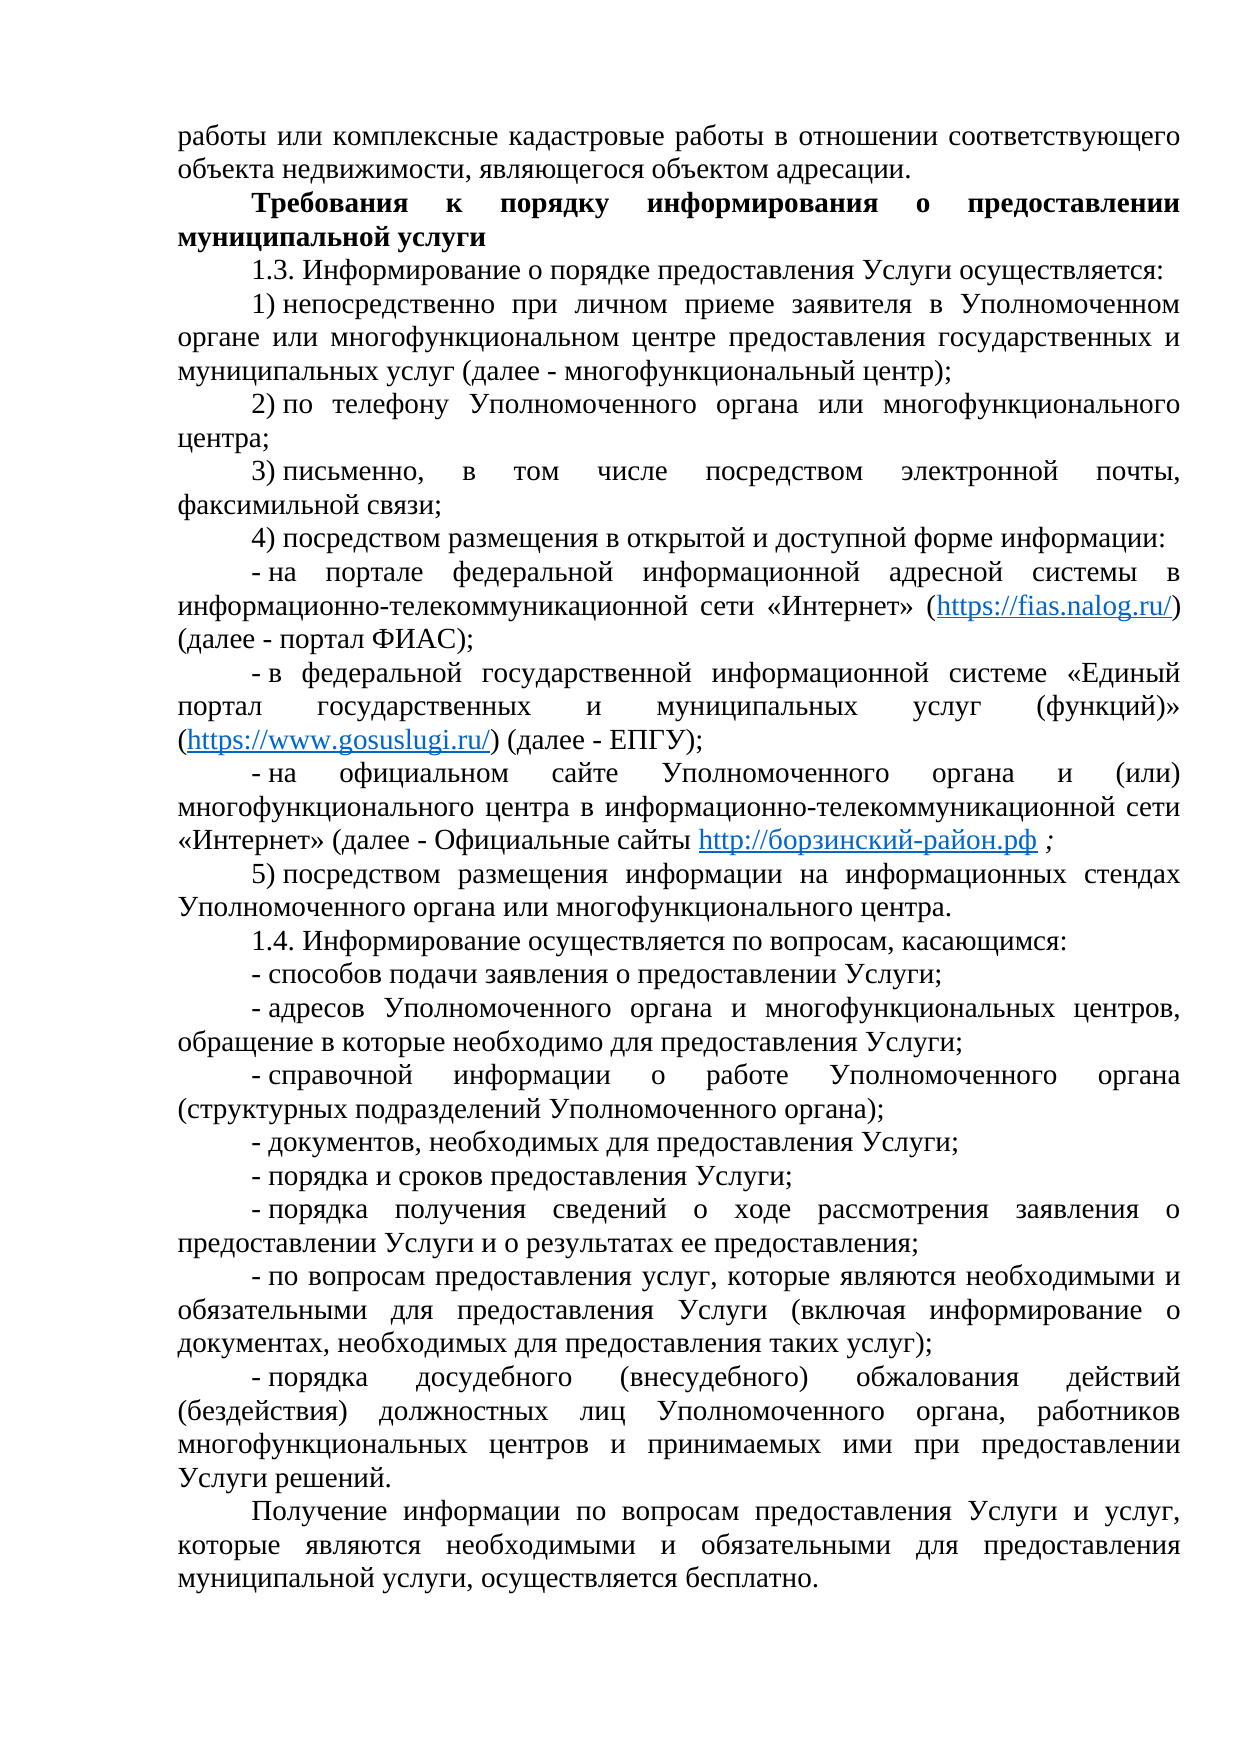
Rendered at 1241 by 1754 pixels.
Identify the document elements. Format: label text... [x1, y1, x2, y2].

text 5) посредством размещения информации на информационных стендах Уполномоченного органа или многофункционального центра. [177, 856, 1181, 923]
text 1) непосредственно при личном приеме заявителя в Уполномоченном органе или многофункциональном центре предоставления государственных и муниципальных услуг (далее - многофункциональный центр); [177, 286, 1181, 386]
text 4) посредством размещения в открытой и доступной форме информации: [177, 521, 1181, 554]
text Требования к порядку информирования о предоставлении муниципальной услуги [177, 185, 1181, 252]
text Получение информации по вопросам предоставления Услуги и услуг, которые являются необходимыми и обязательными для предоставления муниципальной услуги, осуществляется бесплатно. [177, 1493, 1181, 1594]
text - порядка досудебного (внесудебного) обжалования действий (бездействия) должностных лиц Уполномоченного органа, работников многофункциональных центров и принимаемых ими при предоставлении Услуги решений. [177, 1359, 1181, 1493]
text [177, 118, 1181, 185]
text - адресов Уполномоченного органа и многофункциональных центров, обращение в которые необходимо для предоставления Услуги; [177, 990, 1181, 1057]
text - на официальном сайте Уполномоченного органа и (или) многофункционального центра в информационно-телекоммуникационной сети «Интернет» (далее - Официальные сайты http://борзинский-район.рф ; [177, 755, 1181, 856]
text - порядка получения сведений о ходе рассмотрения заявления о предоставлении Услуги и о результатах ее предоставления; [177, 1191, 1181, 1258]
text - способов подачи заявления о предоставлении Услуги; [177, 957, 1181, 990]
text - документов, необходимых для предоставления Услуги; [177, 1124, 1181, 1158]
text 1.3. Информирование о порядке предоставления Услуги осуществляется: [177, 252, 1181, 286]
text 1.4. Информирование осуществляется по вопросам, касающимся: [177, 923, 1181, 957]
text - справочной информации о работе Уполномоченного органа (структурных подразделений Уполномоченного органа); [177, 1057, 1181, 1124]
text - по вопросам предоставления услуг, которые являются необходимыми и обязательными для предоставления Услуги (включая информирование о документах, необходимых для предоставления таких услуг); [177, 1258, 1181, 1359]
text - на портале федеральной информационной адресной системы в информационно-телекоммуникационной сети «Интернет» (https://fias.nalog.ru/) (далее - портал ФИАС); [177, 554, 1181, 655]
text 2) по телефону Уполномоченного органа или многофункционального центра; [177, 386, 1181, 453]
text - в федеральной государственной информационной системе «Единый портал государственных и муниципальных услуг (функций)» (https://www.gosuslugi.ru/) (далее - ЕПГУ); [177, 655, 1181, 755]
text 3) письменно, в том числе посредством электронной почты, факсимильной связи; [177, 453, 1181, 521]
text - порядка и сроков предоставления Услуги; [177, 1158, 1181, 1191]
